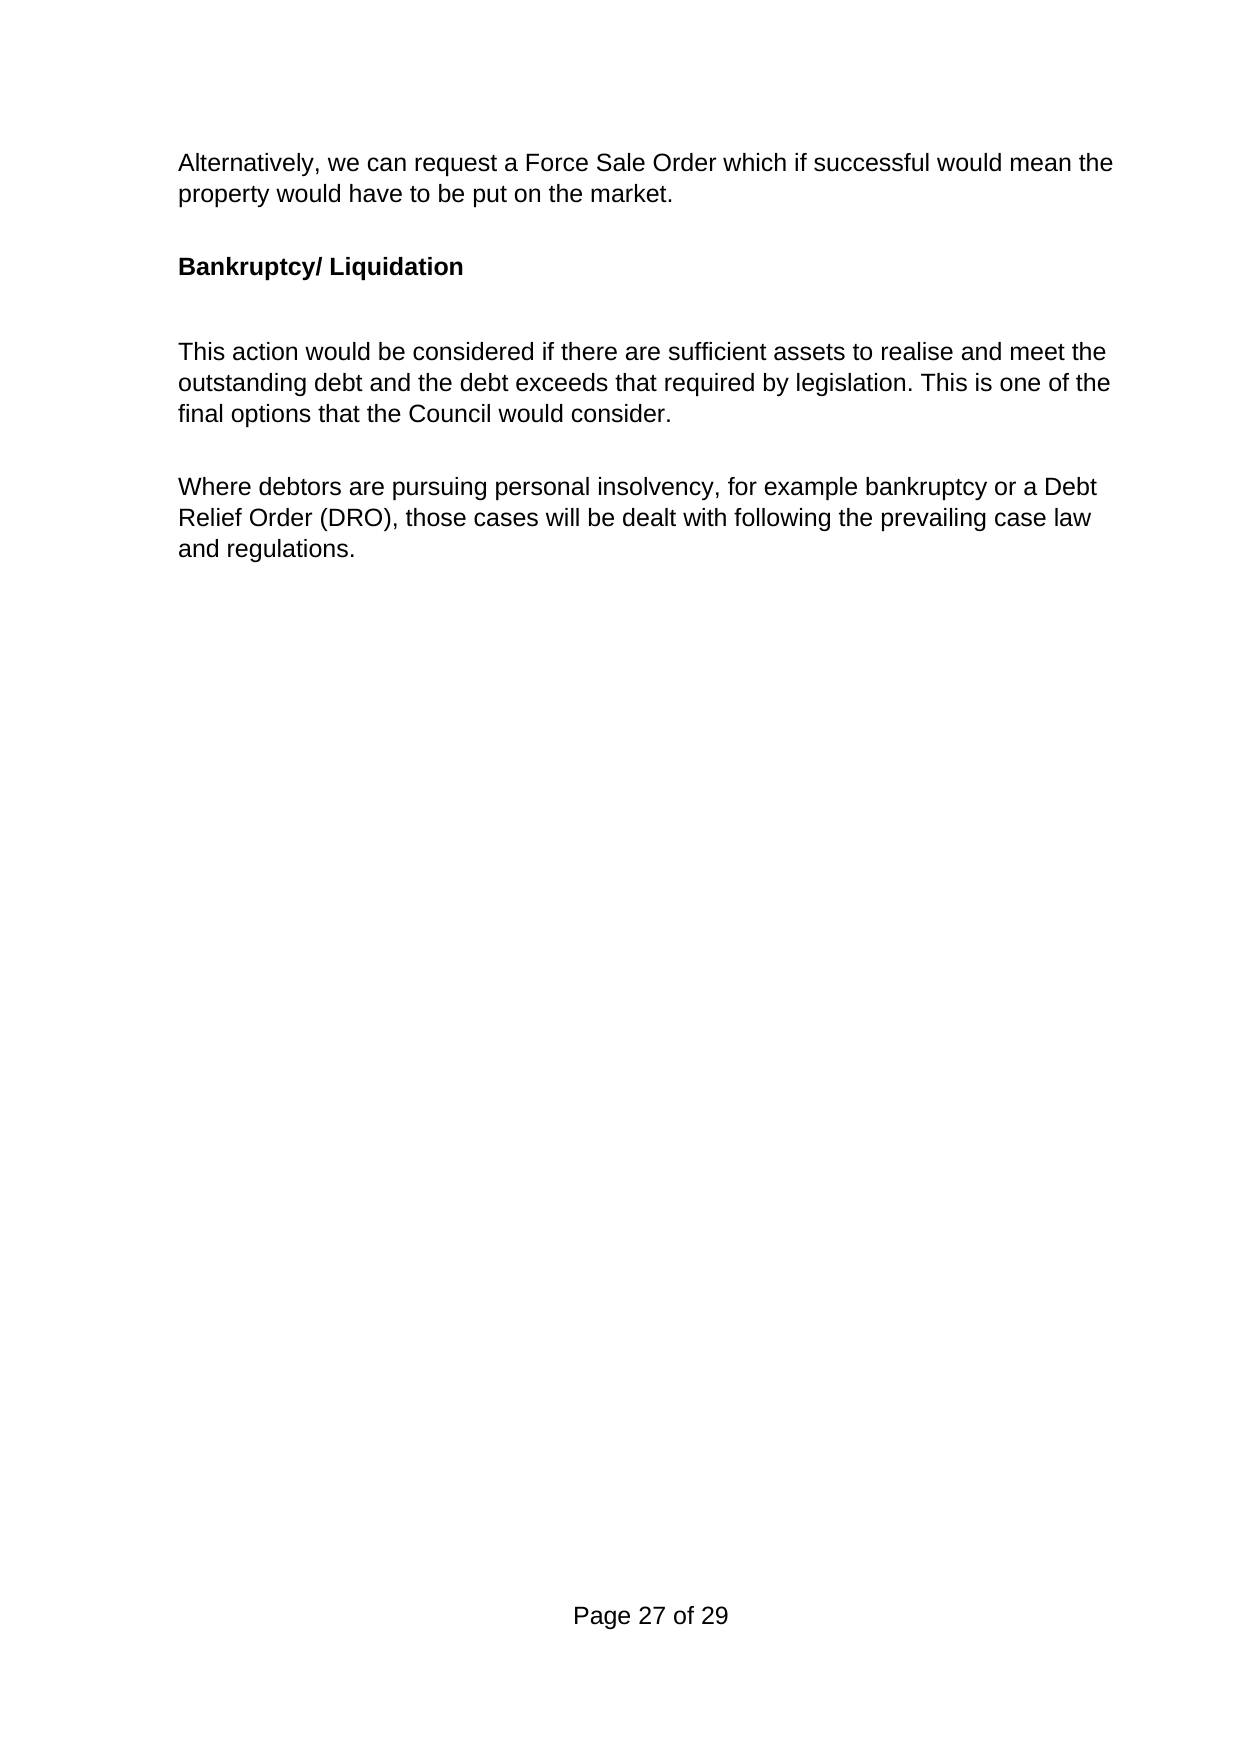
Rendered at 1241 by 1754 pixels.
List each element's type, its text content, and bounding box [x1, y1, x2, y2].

text This action would be considered if there are sufficient assets to realise and meet the outstanding debt and the debt exceeds that required by legislation. This is one of the final options that the Council would consider. [178, 337, 1123, 428]
text Alternatively, we can request a Force Sale Order which if successful would mean the property would have to be put on the market. [178, 148, 1123, 208]
text Where debtors are pursuing personal insolvency, for example bankruptcy or a Debt Relief Order (DRO), those cases will be dealt with following the prevailing case law and regulations. [178, 472, 1123, 562]
subtitle Bankruptcy/ Liquidation [178, 252, 1117, 281]
